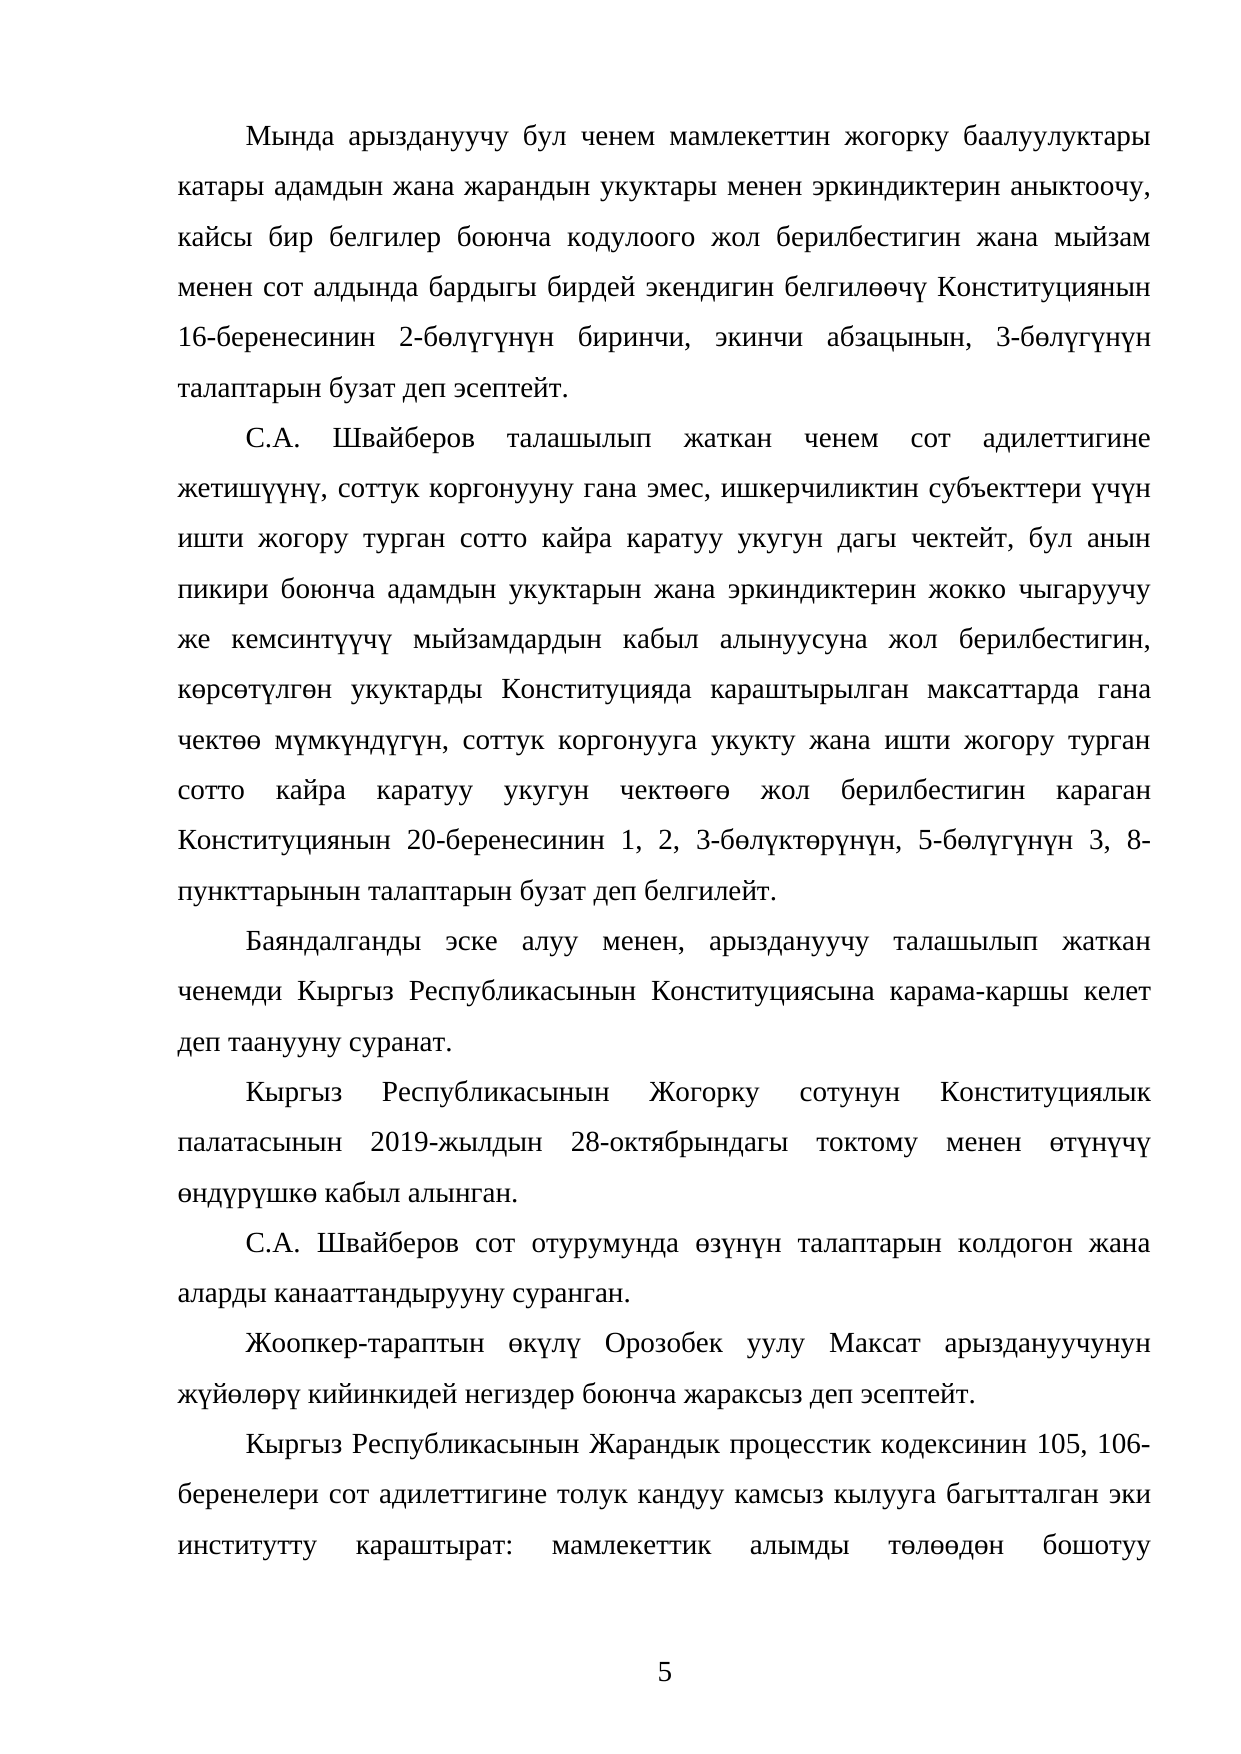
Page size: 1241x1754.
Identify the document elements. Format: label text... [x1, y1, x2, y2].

text Мында арыздануучу бул ченем мамлекеттин жогорку баалуулуктары катары адамдын жана жарандын укуктары менен эркиндиктерин аныктоочу, кайсы бир белгилер боюнча кодулоого жол берилбестигин жана мыйзам менен сот алдында бардыгы бирдей экендигин белгилөөчү Конституциянын 16-беренесинин 2-бөлүгүнүн биринчи, экинчи абзацынын, 3-бөлүгүнүн талаптарын бузат деп эсептейт. [177, 118, 1152, 403]
text С.А. Швайберов сот отурумунда өзүнүн талаптарын колдогон жана аларды канааттандырууну суранган. [177, 1225, 1152, 1309]
text Кыргыз Республикасынын Жогорку сотунун Конституциялык палатасынын 2019-жылдын 28-октябрындагы токтому менен өтүнүчү өндүрүшкө кабыл алынган. [177, 1074, 1152, 1208]
text Жоопкер-тараптын өкүлү Орозобек уулу Максат арыздануучунун жүйөлөрү кийинкидей негиздер боюнча жараксыз деп эсептейт. [177, 1326, 1152, 1409]
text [177, 1426, 1152, 1560]
text Баяндалганды эске алуу менен, арыздануучу талашылып жаткан ченемди Кыргыз Республикасынын Конституциясына карама-каршы келет деп таанууну суранат. [177, 923, 1152, 1057]
text С.А. Швайберов талашылып жаткан ченем сот адилеттигине жетишүүнү, соттук коргонууну гана эмес, ишкерчиликтин субъекттери үчүн ишти жогору турган сотто кайра каратуу укугун дагы чектейт, бул анын пикири боюнча адамдын укуктарын жана эркиндиктерин жокко чыгаруучу же кемсинтүүчү мыйзамдардын кабыл алынуусуна жол берилбестигин, көрсөтүлгөн укуктарды Конституцияда караштырылган максаттарда гана чектөө мүмкүндүгүн, соттук коргонууга укукту жана ишти жогору турган сотто кайра каратуу укугун чектөөгө жол берилбестигин караган Конституциянын 20-беренесинин 1, 2, 3-бөлүктөрүнүн, 5-бөлүгүнүн 3, 8-пункттарынын талаптарын бузат деп белгилейт. [177, 420, 1152, 906]
